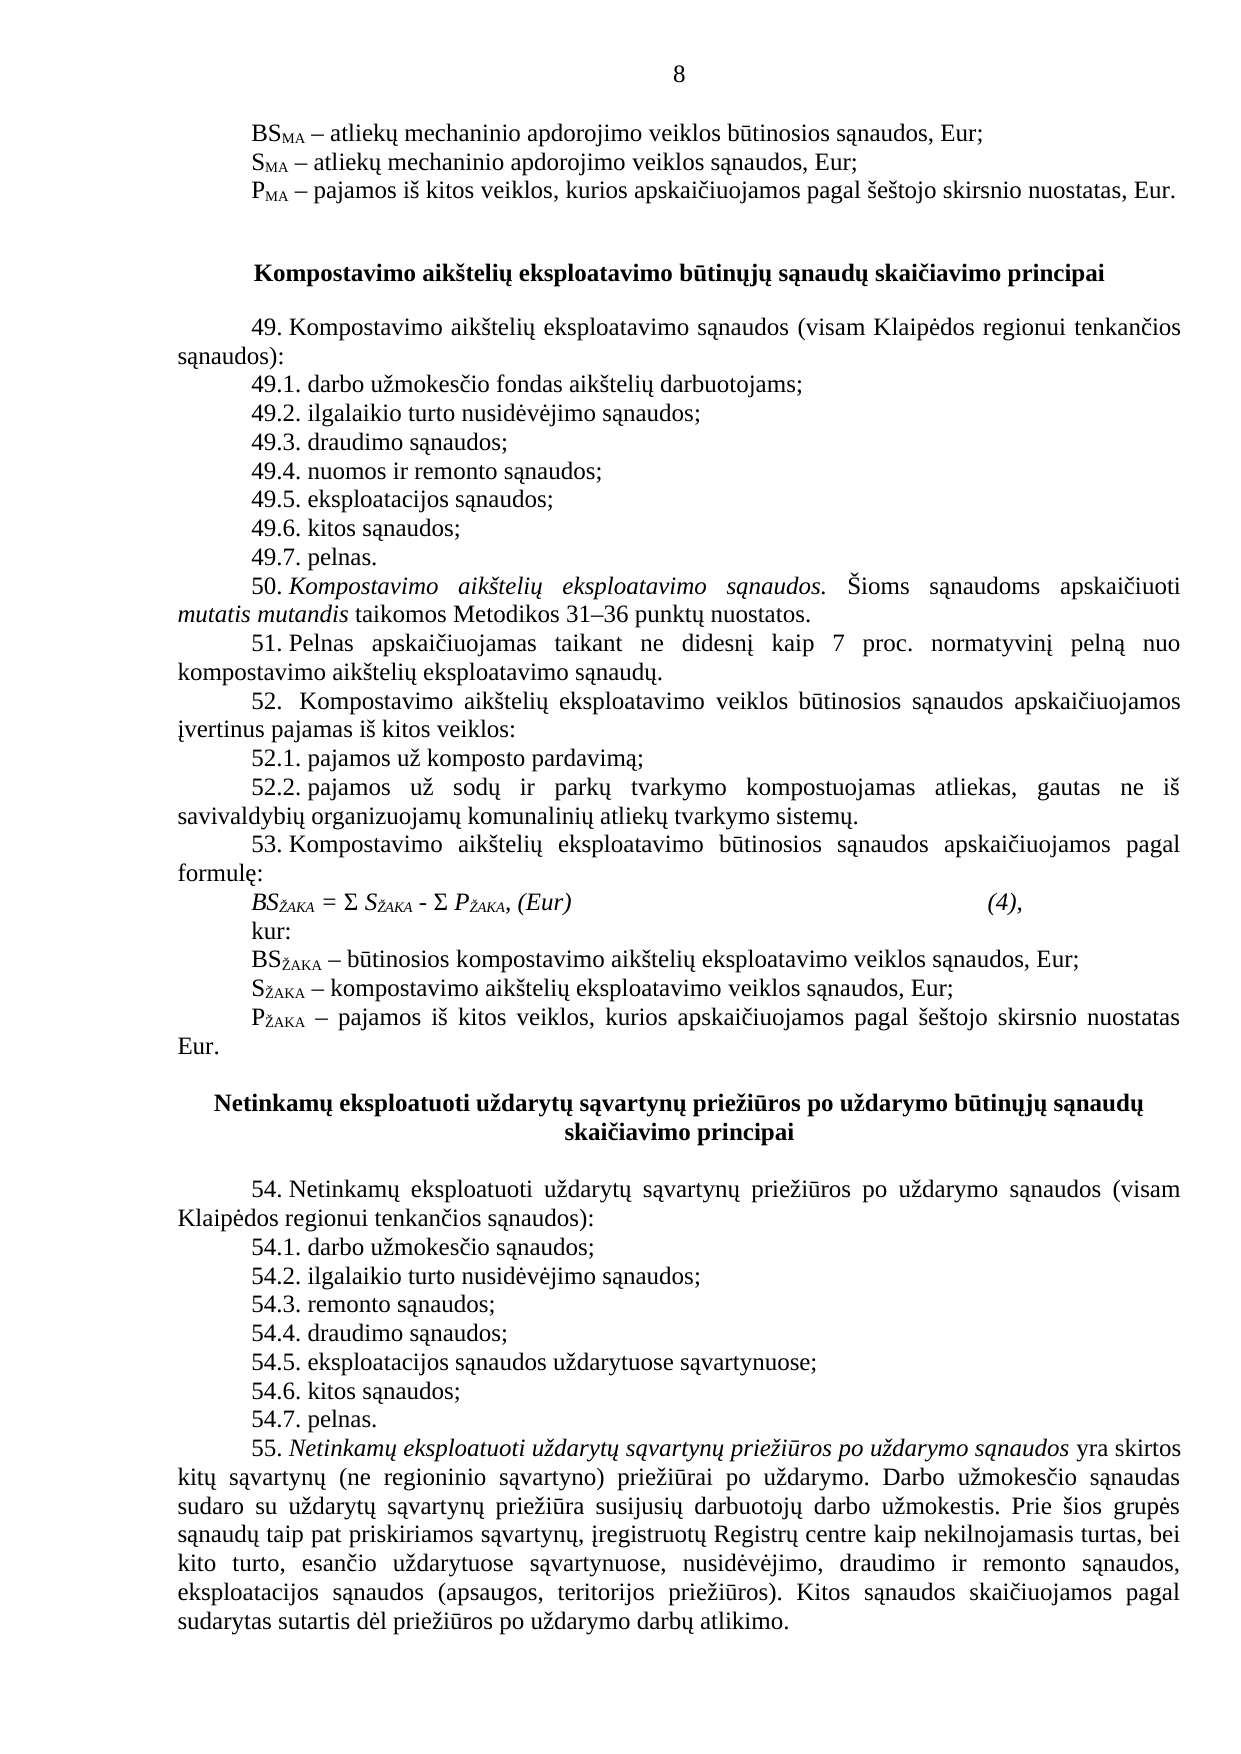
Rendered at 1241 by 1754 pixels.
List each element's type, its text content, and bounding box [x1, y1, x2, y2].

list darbo užmokesčio fondas aikštelių darbuotojams; [177, 369, 1181, 398]
list Kompostavimo aikštelių eksploatavimo būtinosios sąnaudos apskaičiuojamos pagal formulę: [177, 829, 1181, 887]
list eksploatacijos sąnaudos; [177, 484, 1181, 513]
text PMA – pajamos iš kitos veiklos, kurios apskaičiuojamos pagal šeštojo skirsnio nuostatas, Eur. [177, 176, 1181, 204]
list Kompostavimo aikštelių eksploatavimo veiklos būtinosios sąnaudos apskaičiuojamos įvertinus pajamas iš kitos veiklos: [177, 686, 1181, 743]
list ilgalaikio turto nusidėvėjimo sąnaudos; [177, 398, 1181, 427]
list kitos sąnaudos; [177, 513, 1181, 542]
list Netinkamų eksploatuoti uždarytų sąvartynų priežiūros po uždarymo sąnaudos (visam Klaipėdos regionui tenkančios sąnaudos): [177, 1174, 1181, 1232]
text SMA – atliekų mechaninio apdorojimo veiklos sąnaudos, Eur; [177, 147, 1181, 176]
list ilgalaikio turto nusidėvėjimo sąnaudos; [177, 1261, 1181, 1289]
list Pelnas apskaičiuojamas taikant ne didesnį kaip 7 proc. normatyvinį pelną nuo kompostavimo aikštelių eksploatavimo sąnaudų. [177, 628, 1181, 686]
list pajamos už sodų ir parkų tvarkymo kompostuojamas atliekas, gautas ne iš savivaldybių organizuojamų komunalinių atliekų tvarkymo sistemų. [177, 772, 1181, 829]
list pelnas. [177, 542, 1181, 571]
list draudimo sąnaudos; [177, 1318, 1181, 1347]
text BSMA – atliekų mechaninio apdorojimo veiklos būtinosios sąnaudos, Eur; [177, 118, 1181, 147]
list nuomos ir remonto sąnaudos; [177, 456, 1181, 484]
list remonto sąnaudos; [177, 1289, 1181, 1318]
text SŽAKA – kompostavimo aikštelių eksploatavimo veiklos sąnaudos, Eur; [177, 973, 1181, 1002]
list pelnas. [177, 1404, 1181, 1433]
list pajamos už komposto pardavimą; [177, 743, 1181, 772]
text Kompostavimo aikštelių eksploatavimo būtinųjų sąnaudų skaičiavimo principai [177, 258, 1181, 287]
list draudimo sąnaudos; [177, 427, 1181, 456]
list Kompostavimo aikštelių eksploatavimo sąnaudos. Šioms sąnaudoms apskaičiuoti mutatis mutandis taikomos Metodikos 31–36 punktų nuostatos. [177, 571, 1181, 628]
text Netinkamų eksploatuoti uždarytų sąvartynų priežiūros po uždarymo būtinųjų sąnaudų skaičiavimo principai [177, 1088, 1181, 1146]
list Netinkamų eksploatuoti uždarytų sąvartynų priežiūros po uždarymo sąnaudos yra skirtos kitų sąvartynų (ne regioninio sąvartyno) priežiūrai po uždarymo. Darbo užmokesčio sąnaudas sudaro su uždarytų sąvartynų priežiūra susijusių darbuotojų darbo užmokestis. Prie šios grupės sąnaudų taip pat priskiriamos sąvartynų, įregistruotų Registrų centre kaip nekilnojamasis turtas, bei kito turto, esančio uždarytuose sąvartynuose, nusidėvėjimo, draudimo ir remonto sąnaudos, eksploatacijos sąnaudos (apsaugos, teritorijos priežiūros). Kitos sąnaudos skaičiuojamos pagal sudarytas sutartis dėl priežiūros po uždarymo darbų atlikimo. [177, 1433, 1181, 1634]
list eksploatacijos sąnaudos uždarytuose sąvartynuose; [177, 1347, 1181, 1376]
list darbo užmokesčio sąnaudos; [177, 1232, 1181, 1261]
text kur: [177, 916, 1181, 944]
text PŽAKA – pajamos iš kitos veiklos, kurios apskaičiuojamos pagal šeštojo skirsnio nuostatas Eur. [177, 1002, 1181, 1059]
text BSŽAKA = Σ SŽAKA - Σ PŽAKA, (Eur) (4), [177, 887, 1181, 916]
list kitos sąnaudos; [177, 1376, 1181, 1404]
list Kompostavimo aikštelių eksploatavimo sąnaudos (visam Klaipėdos regionui tenkančios sąnaudos): [177, 312, 1181, 369]
text BSŽAKA – būtinosios kompostavimo aikštelių eksploatavimo veiklos sąnaudos, Eur; [177, 944, 1181, 973]
